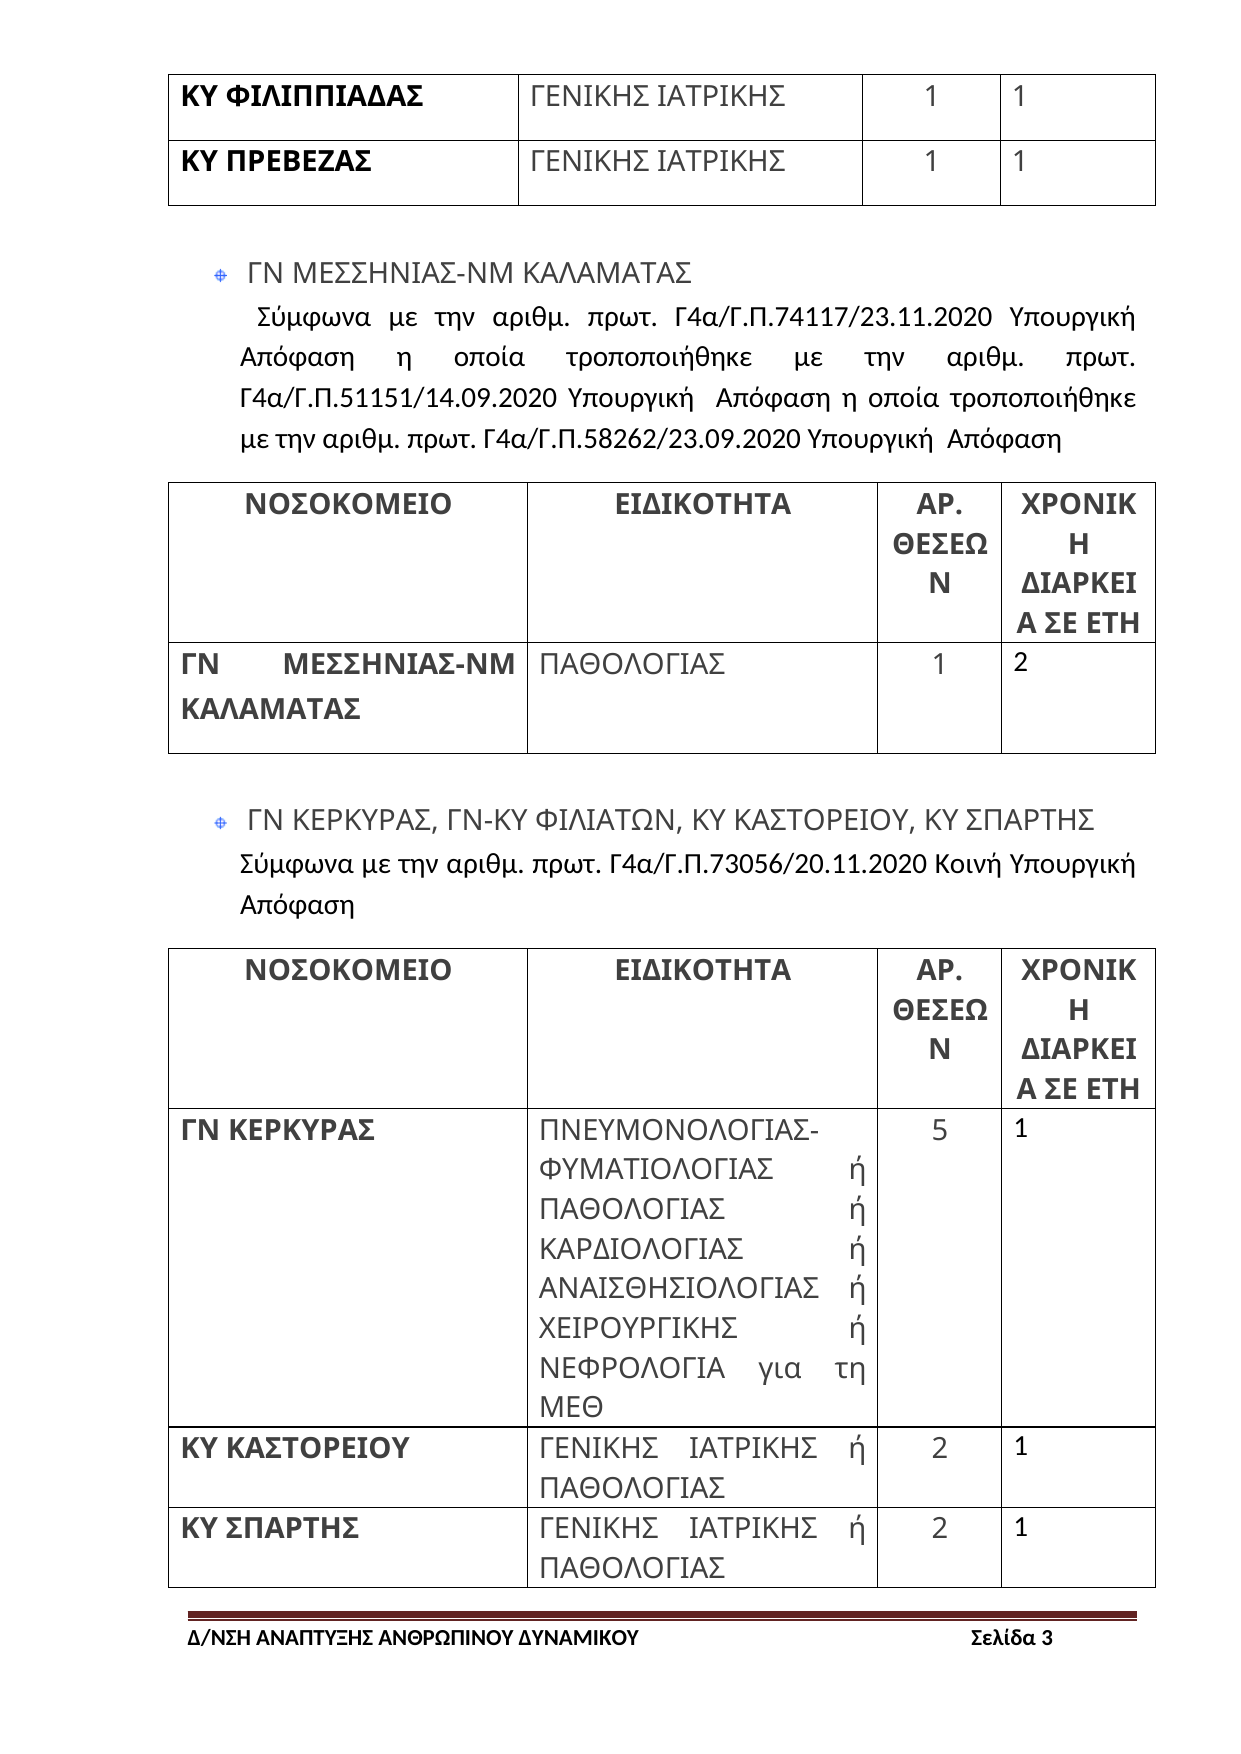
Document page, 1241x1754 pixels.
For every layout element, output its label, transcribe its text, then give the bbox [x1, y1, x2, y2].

table_cell ΠΑΘΟΛΟΓΙΑΣ [528, 643, 877, 753]
table_cell 2 [1002, 643, 1155, 753]
table_cell ΚΥ ΠΡΕΒΕΖΑΣ [169, 141, 518, 205]
table_header ΕΙΔΙΚΟΤΗΤΑ [528, 483, 877, 642]
table_cell ΚΥ ΚΑΣΤΟΡΕΙΟΥ [169, 1428, 527, 1507]
picture [210, 266, 227, 284]
table_cell 1 [1001, 75, 1155, 139]
table_cell 1 [863, 141, 1000, 205]
list Σύμφωνα με την αριθμ. πρωτ. Γ4α/Γ.Π.74117/23.11.2020 Υπουργική Απόφαση η οποία τροποποιήθηκε με την αριθμ. πρωτ. Γ4α/Γ.Π.51151/14.09.2020 Υπουργική Απόφαση η οποία τροποποιήθηκε με την αριθμ. πρωτ. Γ4α/Γ.Π.58262/23.09.2020 Υπουργική Απόφαση [240, 298, 1137, 456]
table_cell ΚΥ ΣΠΑΡΤΗΣ [169, 1508, 527, 1587]
picture [210, 814, 227, 831]
table_cell ΓΕΝΙΚΗΣ ΙΑΤΡΙΚΗΣ ή ΠΑΘΟΛΟΓΙΑΣ [528, 1428, 877, 1507]
table_cell 1 [1002, 1428, 1155, 1507]
table_cell 2 [878, 1508, 1001, 1587]
table_cell ΚΥ ΦΙΛΙΠΠΙΑΔΑΣ [169, 75, 518, 139]
table_cell ΓΝ ΜΕΣΣΗΝΙΑΣ-ΝΜ ΚΑΛΑΜΑΤΑΣ [169, 643, 527, 753]
table_cell 1 [1001, 141, 1155, 205]
table_header ΧΡΟΝΙΚΗ ΔΙΑΡΚΕΙΑ ΣΕ ΕΤΗ [1002, 949, 1155, 1108]
table_cell ΓΕΝΙΚΗΣ ΙΑΤΡΙΚΗΣ [519, 75, 862, 139]
list ΓΝ ΚΕΡΚΥΡΑΣ, ΓΝ-ΚΥ ΦΙΛΙΑΤΩΝ, ΚΥ ΚΑΣΤΟΡΕΙΟΥ, ΚΥ ΣΠΑΡΤΗΣ [209, 800, 1137, 839]
table_cell 2 [878, 1428, 1001, 1507]
table_cell ΓΝ ΚΕΡΚΥΡΑΣ [169, 1109, 527, 1426]
table_cell ΓΕΝΙΚΗΣ ΙΑΤΡΙΚΗΣ [519, 141, 862, 205]
table_header ΝΟΣΟΚΟΜΕΙΟ [169, 483, 527, 642]
list ΓΝ ΜΕΣΣΗΝΙΑΣ-ΝΜ ΚΑΛΑΜΑΤΑΣ [209, 252, 1137, 292]
table_header ΑΡ. ΘΕΣΕΩΝ [878, 483, 1001, 642]
table_cell 1 [1002, 1508, 1155, 1587]
table_header ΧΡΟΝΙΚΗ ΔΙΑΡΚΕΙΑ ΣΕ ΕΤΗ [1002, 483, 1155, 642]
table_cell ΠΝΕΥΜΟΝΟΛΟΓΙΑΣ-ΦΥΜΑΤΙΟΛΟΓΙΑΣ ή ΠΑΘΟΛΟΓΙΑΣ ή ΚΑΡΔΙΟΛΟΓΙΑΣ ή ΑΝΑΙΣΘΗΣΙΟΛΟΓΙΑΣ ή ΧΕΙΡΟΥΡΓΙΚΗΣ ή ΝΕΦΡΟΛΟΓΙΑ για τη ΜΕΘ [528, 1109, 877, 1426]
table_header ΑΡ. ΘΕΣΕΩΝ [878, 949, 1001, 1108]
table_cell 1 [863, 75, 1000, 139]
table_cell ΓΕΝΙΚΗΣ ΙΑΤΡΙΚΗΣ ή ΠΑΘΟΛΟΓΙΑΣ [528, 1508, 877, 1587]
list Σύμφωνα με την αριθμ. πρωτ. Γ4α/Γ.Π.73056/20.11.2020 Κοινή Υπουργική Απόφαση [240, 845, 1137, 922]
table_header ΕΙΔΙΚΟΤΗΤΑ [528, 949, 877, 1108]
table_cell 5 [878, 1109, 1001, 1426]
table_cell 1 [1002, 1109, 1155, 1426]
table_cell 1 [878, 643, 1001, 753]
table_header ΝΟΣΟΚΟΜΕΙΟ [169, 949, 527, 1108]
